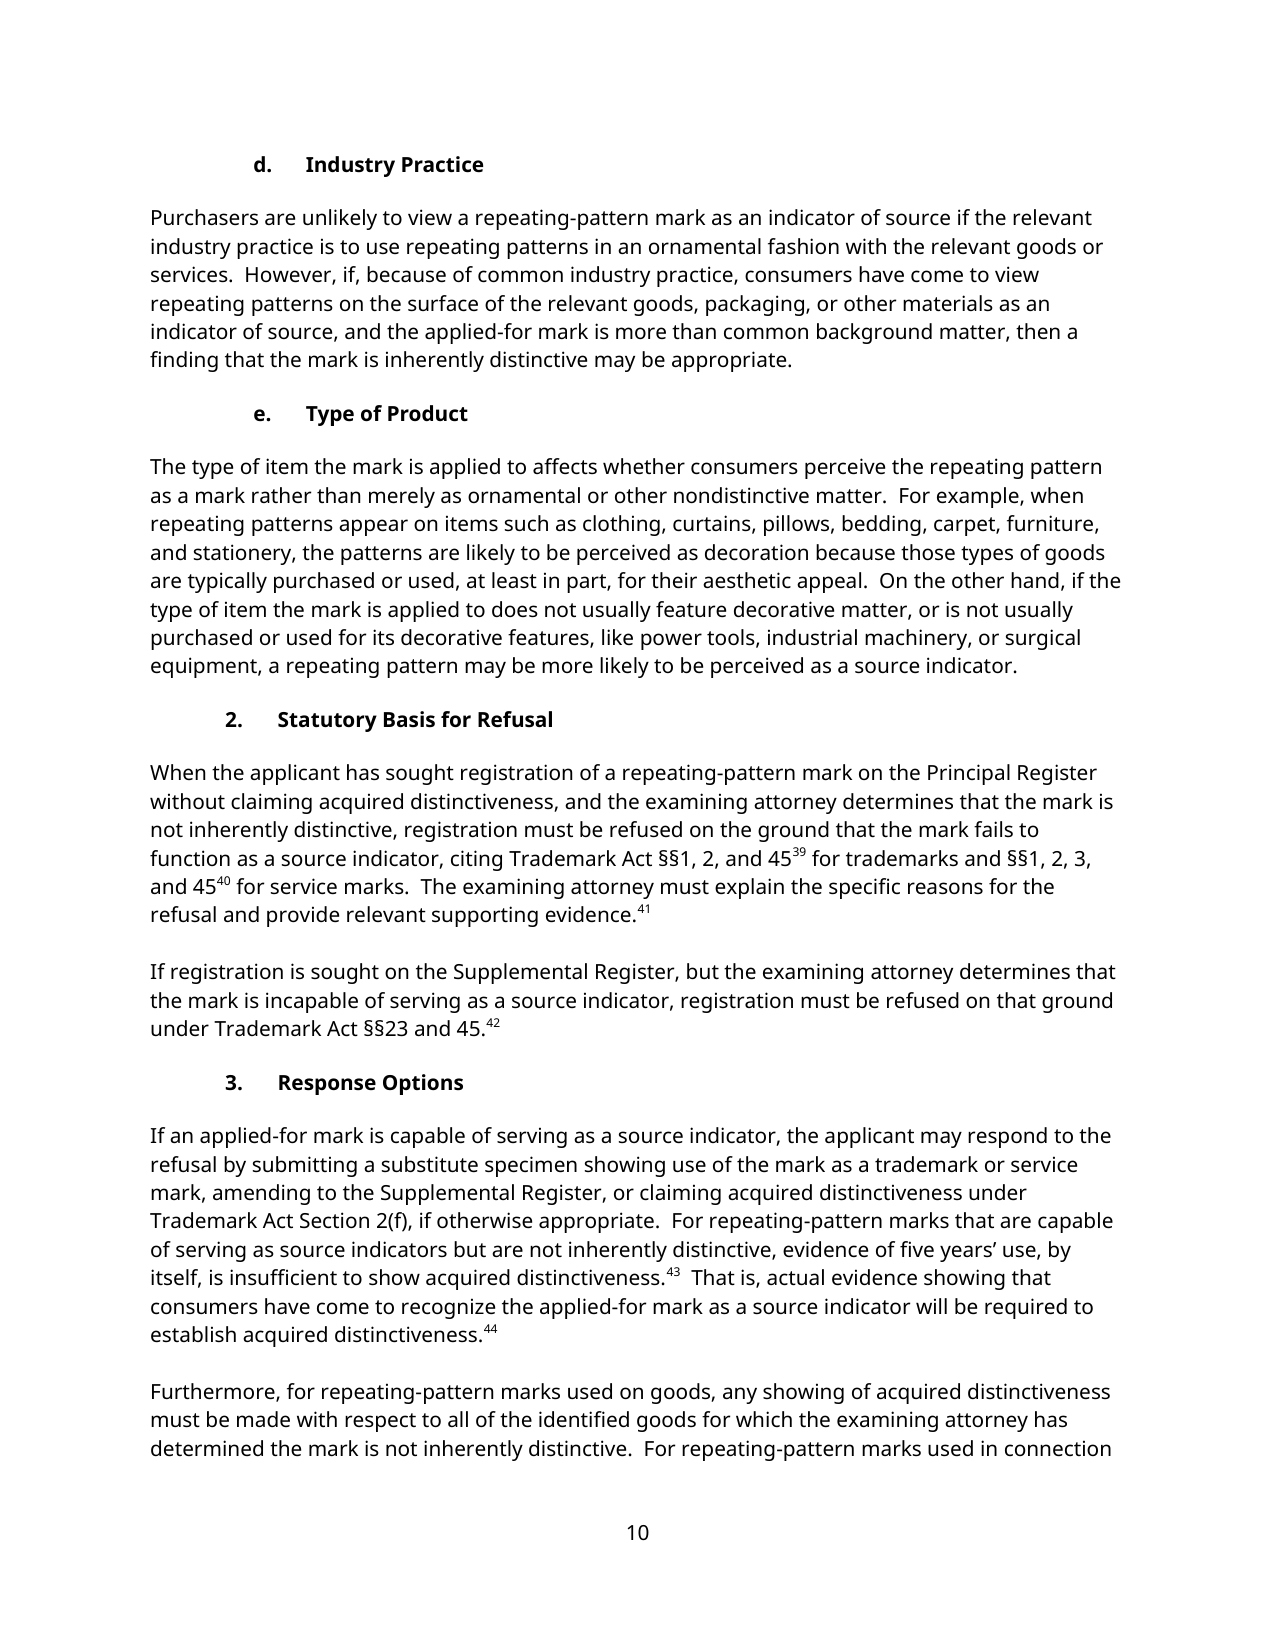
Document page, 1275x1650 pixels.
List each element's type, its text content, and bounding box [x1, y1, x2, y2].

subtitle Response Options [225, 1068, 1125, 1096]
text When the applicant has sought registration of a repeating-pattern mark on the Principal Register without claiming acquired distinctiveness, and the examining attorney determines that the mark is not inherently distinctive, registration must be refused on the ground that the mark fails to function as a source indicator, citing Trademark Act §§1, 2, and 45 for trademarks and §§1, 2, 3, and 45 for service marks. The examining attorney must explain the specific reasons for the refusal and provide relevant supporting evidence. [150, 758, 1125, 929]
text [150, 1377, 1125, 1462]
subtitle Type of Product [253, 399, 1125, 427]
subtitle Industry Practice [253, 150, 1125, 178]
text The type of item the mark is applied to affects whether consumers perceive the repeating pattern as a mark rather than merely as ornamental or other nondistinctive matter. For example, when repeating patterns appear on items such as clothing, curtains, pillows, bedding, carpet, furniture, and stationery, the patterns are likely to be perceived as decoration because those types of goods are typically purchased or used, at least in part, for their aesthetic appeal. On the other hand, if the type of item the mark is applied to does not usually feature decorative matter, or is not usually purchased or used for its decorative features, like power tools, industrial machinery, or surgical equipment, a repeating pattern may be more likely to be perceived as a source indicator. [150, 452, 1125, 680]
text If an applied-for mark is capable of serving as a source indicator, the applicant may respond to the refusal by submitting a substitute specimen showing use of the mark as a trademark or service mark, amending to the Supplemental Register, or claiming acquired distinctiveness under Trademark Act Section 2(f), if otherwise appropriate. For repeating-pattern marks that are capable of serving as source indicators but are not inherently distinctive, evidence of five years’ use, by itself, is insufficient to show acquired distinctiveness. That is, actual evidence showing that consumers have come to recognize the applied-for mark as a source indicator will be required to establish acquired distinctiveness. [150, 1121, 1125, 1349]
text If registration is sought on the Supplemental Register, but the examining attorney determines that the mark is incapable of serving as a source indicator, registration must be refused on that ground under Trademark Act §§23 and 45. [150, 957, 1125, 1043]
subtitle Statutory Basis for Refusal [225, 705, 1125, 733]
text Purchasers are unlikely to view a repeating-pattern mark as an indicator of source if the relevant industry practice is to use repeating patterns in an ornamental fashion with the relevant goods or services. However, if, because of common industry practice, consumers have come to view repeating patterns on the surface of the relevant goods, packaging, or other materials as an indicator of source, and the applied-for mark is more than common background matter, then a finding that the mark is inherently distinctive may be appropriate. [150, 203, 1125, 374]
